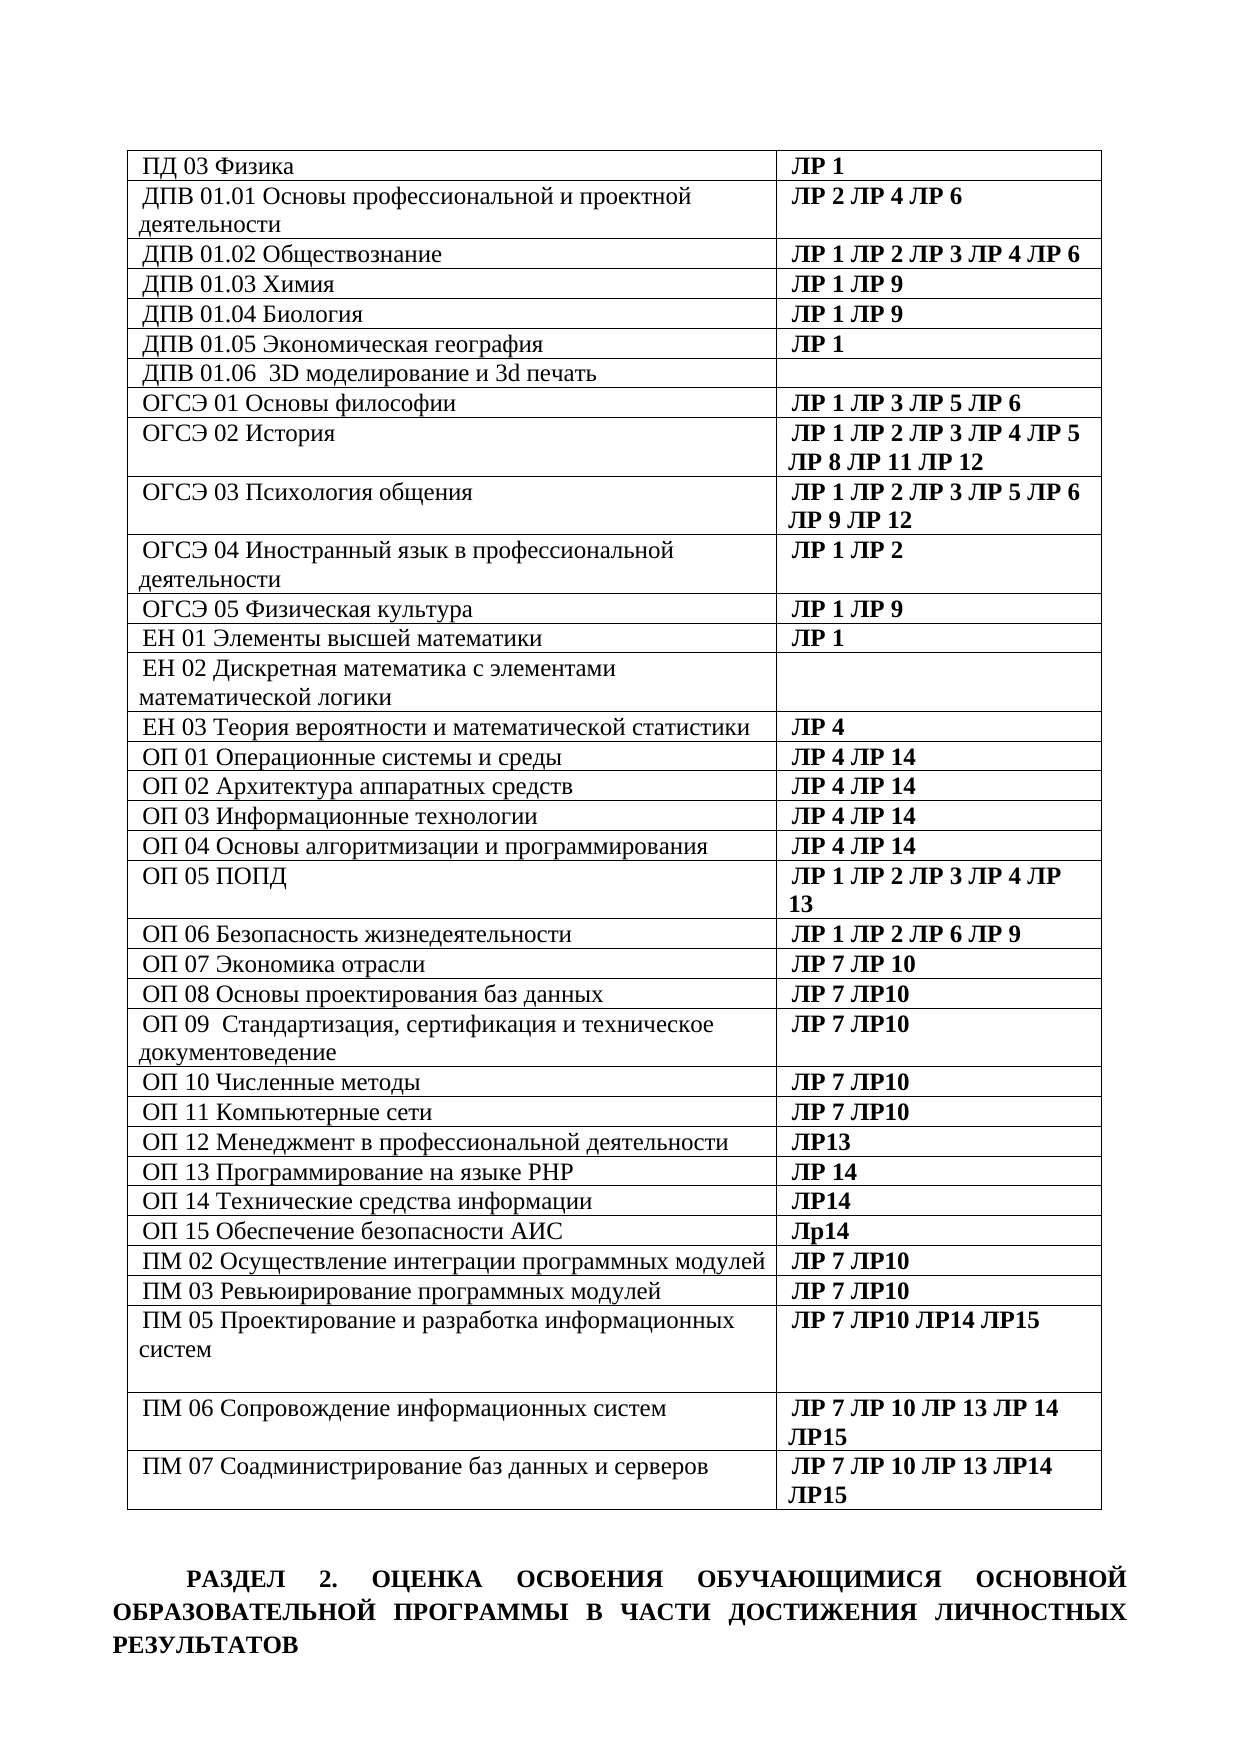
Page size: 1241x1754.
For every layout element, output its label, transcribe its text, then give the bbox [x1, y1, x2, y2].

table_cell ОП 08 Основы проектирования баз данных [128, 979, 776, 1008]
table_cell ЛР 7 ЛР 10 ЛР 13 ЛР 14 ЛР15 [777, 1393, 1101, 1450]
table_cell [777, 359, 1101, 387]
table_cell ЛР 7 ЛР10 [777, 1097, 1101, 1126]
table_cell ЛР 1 ЛР 2 ЛР 3 ЛР 4 ЛР 13 [777, 861, 1101, 918]
table_cell ЕН 02 Дискретная математика с элементами математической логики [128, 653, 776, 711]
table_cell ЛР 7 ЛР10 [777, 1246, 1101, 1275]
table_cell ПМ 03 Ревьюирирование программных модулей [128, 1276, 776, 1304]
table_cell ОП 06 Безопасность жизнедеятельности [128, 919, 776, 948]
table_cell ПД 03 Физика [128, 151, 776, 180]
table_cell ОП 02 Архитектура аппаратных средств [128, 771, 776, 800]
table_cell ОП 03 Информационные технологии [128, 801, 776, 830]
table_cell ОГСЭ 05 Физическая культура [128, 594, 776, 622]
table_cell ДПВ 01.01 Основы профессиональной и проектной деятельности [128, 181, 776, 238]
table_cell ПМ 06 Сопровождение информационных систем [128, 1393, 776, 1450]
table_cell ЛР 7 ЛР10 ЛР14 ЛР15 [777, 1306, 1101, 1392]
table_cell ЛР 1 [777, 329, 1101, 357]
table_cell ЛР 1 ЛР 9 [777, 269, 1101, 298]
table_cell ЛР 7 ЛР10 [777, 1276, 1101, 1304]
table_cell ОП 01 Операционные системы и среды [128, 742, 776, 770]
text РАЗДЕЛ 2. ОЦЕНКА ОСВОЕНИЯ ОБУЧАЮЩИМИСЯ ОСНОВНОЙ ОБРАЗОВАТЕЛЬНОЙ ПРОГРАММЫ В ЧАСТИ ДОСТИЖЕНИЯ ЛИЧНОСТНЫХ РЕЗУЛЬТАТОВ [112, 1564, 1128, 1659]
table_cell ЛР 1 ЛР 2 [777, 535, 1101, 593]
table_cell [777, 653, 1101, 711]
table_cell ЛР 7 ЛР10 [777, 1009, 1101, 1066]
table_cell ОГСЭ 01 Основы философии [128, 388, 776, 417]
table_cell Лр14 [777, 1216, 1101, 1245]
table_cell ЕН 01 Элементы высшей математики [128, 624, 776, 652]
table_cell ЛР 4 ЛР 14 [777, 742, 1101, 770]
table_cell ЛР 4 ЛР 14 [777, 831, 1101, 860]
table_cell ОП 07 Экономика отрасли [128, 949, 776, 978]
table_cell ЛР 4 ЛР 14 [777, 771, 1101, 800]
table_cell ОП 11 Компьютерные сети [128, 1097, 776, 1126]
table_cell ПМ 02 Осуществление интеграции программных модулей [128, 1246, 776, 1275]
table_cell ЛР 1 ЛР 9 [777, 299, 1101, 328]
table_cell ДПВ 01.02 Обществознание [128, 239, 776, 268]
table_cell ОП 15 Обеспечение безопасности АИС [128, 1216, 776, 1245]
table_cell ЛР 2 ЛР 4 ЛР 6 [777, 181, 1101, 238]
table_cell ЛР13 [777, 1127, 1101, 1156]
table_cell ЛР 1 ЛР 2 ЛР 6 ЛР 9 [777, 919, 1101, 948]
table_cell ОП 09 Стандартизация, сертификация и техническое документоведение [128, 1009, 776, 1066]
table_cell ЛР 1 ЛР 2 ЛР 3 ЛР 4 ЛР 6 [777, 239, 1101, 268]
table_cell ОП 05 ПОПД [128, 861, 776, 918]
table_cell ПМ 07 Соадминистрирование баз данных и серверов [128, 1451, 776, 1509]
table_cell ОП 13 Программирование на языке РНР [128, 1157, 776, 1185]
table_cell ЛР 14 [777, 1157, 1101, 1185]
table_cell ЛР 4 ЛР 14 [777, 801, 1101, 830]
table_cell ОГСЭ 04 Иностранный язык в профессиональной деятельности [128, 535, 776, 593]
table_cell ДПВ 01.05 Экономическая география [128, 329, 776, 357]
table_cell ОП 14 Технические средства информации [128, 1186, 776, 1215]
table_cell ЛР14 [777, 1186, 1101, 1215]
table_cell ДПВ 01.03 Химия [128, 269, 776, 298]
table_cell ЛР 7 ЛР10 [777, 1067, 1101, 1096]
table_cell ЛР 1 [777, 624, 1101, 652]
table_cell ОГСЭ 02 История [128, 418, 776, 476]
table_cell ДПВ 01.06 3D моделирование и 3d печать [128, 359, 776, 387]
table_cell ДПВ 01.04 Биология [128, 299, 776, 328]
table_cell ЛР 1 ЛР 2 ЛР 3 ЛР 4 ЛР 5 ЛР 8 ЛР 11 ЛР 12 [777, 418, 1101, 476]
table_cell ЕН 03 Теория вероятности и математической статистики [128, 712, 776, 741]
table_cell ОП 10 Численные методы [128, 1067, 776, 1096]
table_cell ПМ 05 Проектирование и разработка информационных систем [128, 1306, 776, 1392]
table_cell ЛР 7 ЛР 10 ЛР 13 ЛР14 ЛР15 [777, 1451, 1101, 1509]
table_cell ЛР 4 [777, 712, 1101, 741]
table_cell ЛР 1 ЛР 2 ЛР 3 ЛР 5 ЛР 6 ЛР 9 ЛР 12 [777, 477, 1101, 534]
table_cell ОП 04 Основы алгоритмизации и программирования [128, 831, 776, 860]
table_cell ЛР 1 ЛР 3 ЛР 5 ЛР 6 [777, 388, 1101, 417]
table_cell ЛР 1 ЛР 9 [777, 594, 1101, 622]
table_cell ОП 12 Менеджмент в профессиональной деятельности [128, 1127, 776, 1156]
table_cell ЛР 7 ЛР 10 [777, 949, 1101, 978]
table_cell ОГСЭ 03 Психология общения [128, 477, 776, 534]
table_cell ЛР 7 ЛР10 [777, 979, 1101, 1008]
table_cell ЛР 1 [777, 151, 1101, 180]
